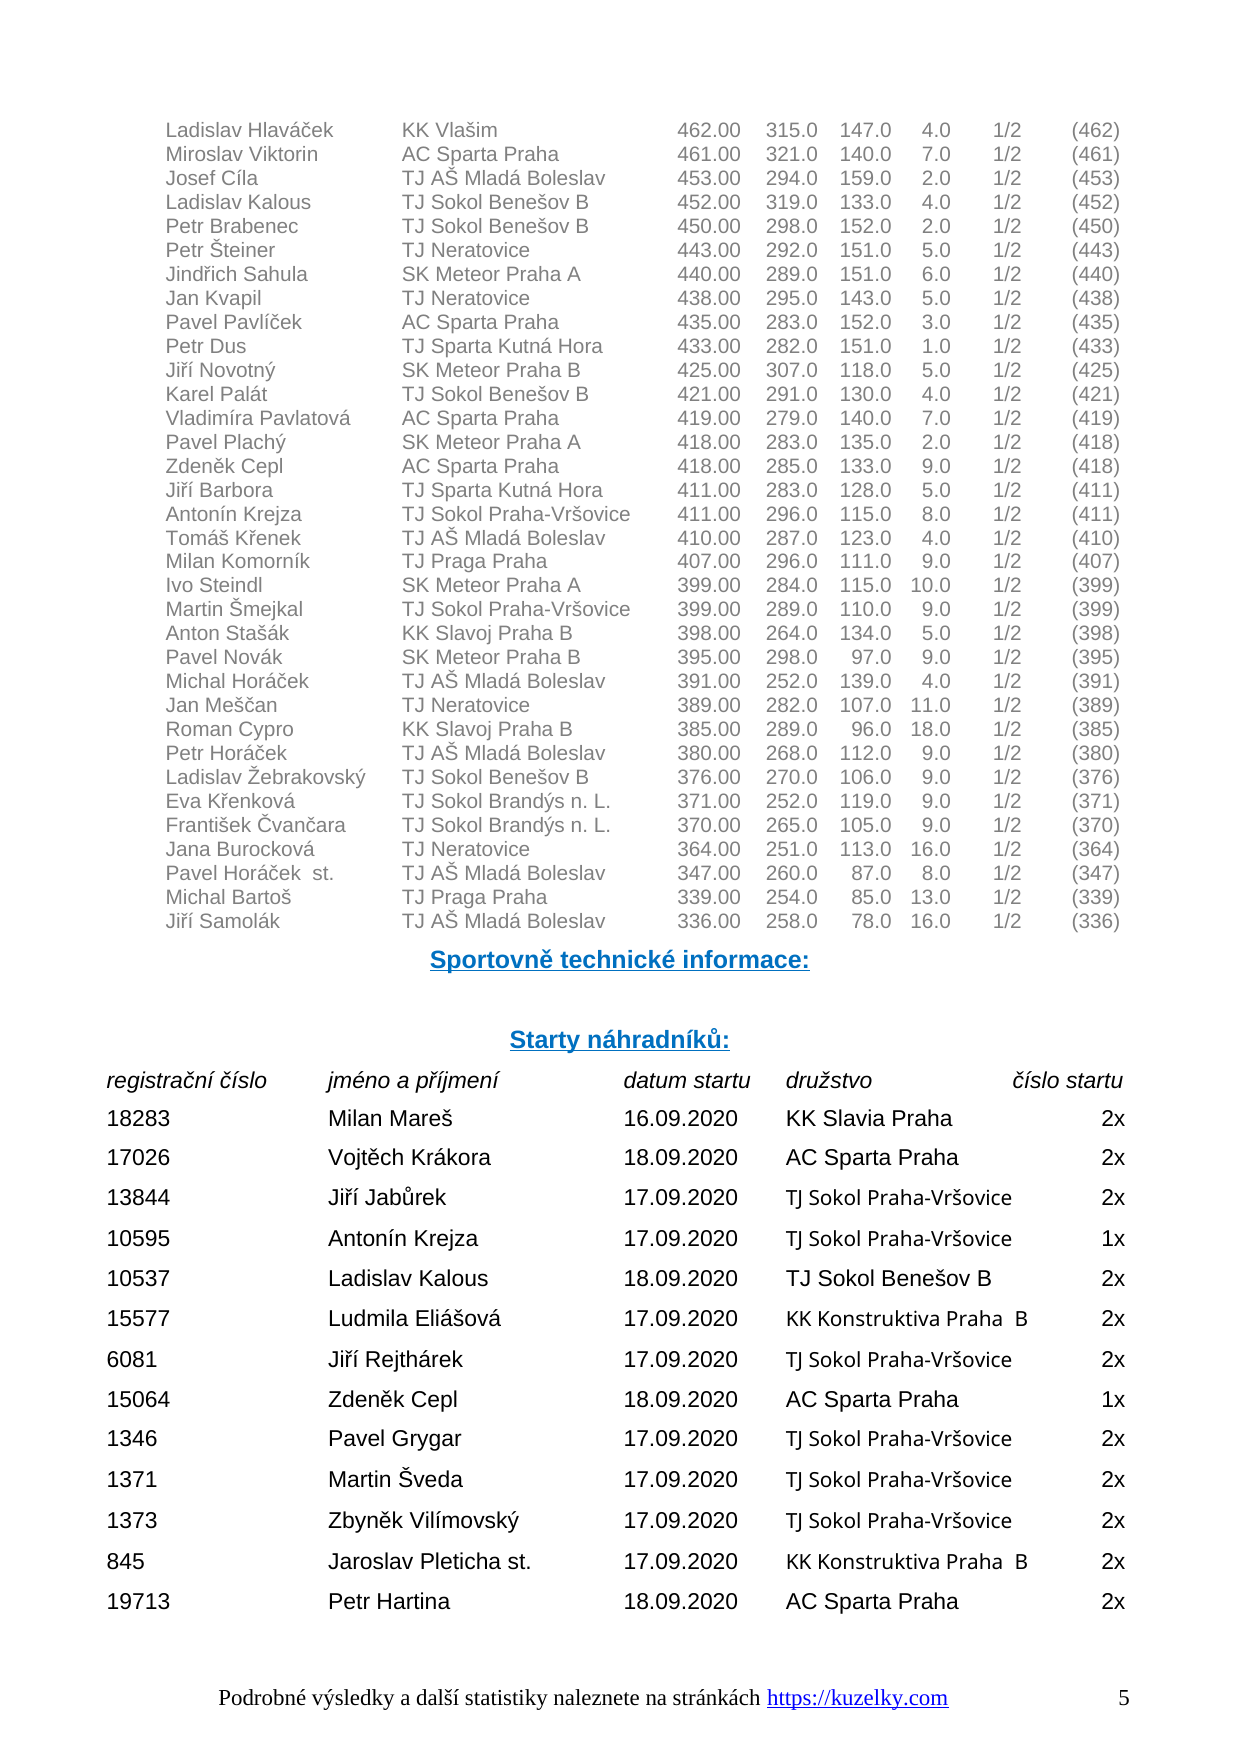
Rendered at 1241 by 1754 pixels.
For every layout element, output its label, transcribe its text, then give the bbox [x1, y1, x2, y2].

text 15064 Zdeněk Cepl 18.09.2020 AC Sparta Praha 1x [106, 1386, 1134, 1412]
text Ivo Steindl SK Meteor Praha A 399.00 284.0 115.0 10.0 1/2 (399) [106, 573, 1134, 597]
text Pavel Pavlíček AC Sparta Praha 435.00 283.0 152.0 3.0 1/2 (435) [106, 310, 1134, 334]
text Jiří Samolák TJ AŠ Mladá Boleslav 336.00 258.0 78.0 16.0 1/2 (336) [106, 909, 1134, 933]
text 6081 Jiří Rejthárek 17.09.2020 TJ Sokol Praha-Vršovice 2x [106, 1345, 1134, 1373]
text Jan Kvapil TJ Neratovice 438.00 295.0 143.0 5.0 1/2 (438) [106, 286, 1134, 310]
text 1346 Pavel Grygar 17.09.2020 TJ Sokol Praha-Vršovice 2x [106, 1424, 1134, 1453]
text Michal Horáček TJ AŠ Mladá Boleslav 391.00 252.0 139.0 4.0 1/2 (391) [106, 669, 1134, 693]
text 15577 Ludmila Eliášová 17.09.2020 KK Konstruktiva Praha B 2x [106, 1304, 1134, 1332]
text Roman Cypro KK Slavoj Praha B 385.00 289.0 96.0 18.0 1/2 (385) [106, 717, 1134, 741]
text Petr Šteiner TJ Neratovice 443.00 292.0 151.0 5.0 1/2 (443) [106, 238, 1134, 262]
text Starty náhradníků: [94, 1025, 1145, 1054]
text Jiří Barbora TJ Sparta Kutná Hora 411.00 283.0 128.0 5.0 1/2 (411) [106, 477, 1134, 501]
text Tomáš Křenek TJ AŠ Mladá Boleslav 410.00 287.0 123.0 4.0 1/2 (410) [106, 525, 1134, 549]
text Michal Bartoš TJ Praga Praha 339.00 254.0 85.0 13.0 1/2 (339) [106, 885, 1134, 909]
text Anton Stašák KK Slavoj Praha B 398.00 264.0 134.0 5.0 1/2 (398) [106, 621, 1134, 645]
text Ladislav Hlaváček KK Vlašim 462.00 315.0 147.0 4.0 1/2 (462) [106, 118, 1134, 142]
text Jan Meščan TJ Neratovice 389.00 282.0 107.0 11.0 1/2 (389) [106, 693, 1134, 717]
text 845 Jaroslav Pleticha st. 17.09.2020 KK Konstruktiva Praha B 2x [106, 1547, 1134, 1576]
text Martin Šmejkal TJ Sokol Praha-Vršovice 399.00 289.0 110.0 9.0 1/2 (399) [106, 597, 1134, 621]
text Eva Křenková TJ Sokol Brandýs n. L. 371.00 252.0 119.0 9.0 1/2 (371) [106, 789, 1134, 813]
text Ladislav Kalous TJ Sokol Benešov B 452.00 319.0 133.0 4.0 1/2 (452) [106, 190, 1134, 214]
text 10595 Antonín Krejza 17.09.2020 TJ Sokol Praha-Vršovice 1x [106, 1224, 1134, 1252]
text Milan Komorník TJ Praga Praha 407.00 296.0 111.0 9.0 1/2 (407) [106, 549, 1134, 573]
text František Čvančara TJ Sokol Brandýs n. L. 370.00 265.0 105.0 9.0 1/2 (370) [106, 813, 1134, 837]
text Josef Cíla TJ AŠ Mladá Boleslav 453.00 294.0 159.0 2.0 1/2 (453) [106, 166, 1134, 190]
text Petr Brabenec TJ Sokol Benešov B 450.00 298.0 152.0 2.0 1/2 (450) [106, 214, 1134, 238]
text Miroslav Viktorin AC Sparta Praha 461.00 321.0 140.0 7.0 1/2 (461) [106, 142, 1134, 166]
text 13844 Jiří Jabůrek 17.09.2020 TJ Sokol Praha-Vršovice 2x [106, 1183, 1134, 1212]
text 1371 Martin Šveda 17.09.2020 TJ Sokol Praha-Vršovice 2x [106, 1466, 1134, 1494]
text Karel Palát TJ Sokol Benešov B 421.00 291.0 130.0 4.0 1/2 (421) [106, 382, 1134, 406]
text Vladimíra Pavlatová AC Sparta Praha 419.00 279.0 140.0 7.0 1/2 (419) [106, 406, 1134, 429]
text Ladislav Žebrakovský TJ Sokol Benešov B 376.00 270.0 106.0 9.0 1/2 (376) [106, 765, 1134, 789]
text Petr Horáček TJ AŠ Mladá Boleslav 380.00 268.0 112.0 9.0 1/2 (380) [106, 741, 1134, 765]
text Pavel Horáček st. TJ AŠ Mladá Boleslav 347.00 260.0 87.0 8.0 1/2 (347) [106, 861, 1134, 885]
text 10537 Ladislav Kalous 18.09.2020 TJ Sokol Benešov B 2x [106, 1265, 1134, 1291]
text Pavel Plachý SK Meteor Praha A 418.00 283.0 135.0 2.0 1/2 (418) [106, 429, 1134, 453]
text 18283 Milan Mareš 16.09.2020 KK Slavia Praha 2x [106, 1105, 1134, 1132]
text Jana Burocková TJ Neratovice 364.00 251.0 113.0 16.0 1/2 (364) [106, 837, 1134, 861]
text Antonín Krejza TJ Sokol Praha-Vršovice 411.00 296.0 115.0 8.0 1/2 (411) [106, 501, 1134, 525]
text Jiří Novotný SK Meteor Praha B 425.00 307.0 118.0 5.0 1/2 (425) [106, 358, 1134, 382]
text Petr Dus TJ Sparta Kutná Hora 433.00 282.0 151.0 1.0 1/2 (433) [106, 334, 1134, 358]
text Sportovně technické informace: [94, 945, 1145, 974]
text Pavel Novák SK Meteor Praha B 395.00 298.0 97.0 9.0 1/2 (395) [106, 645, 1134, 669]
text registrační číslo jméno a příjmení datum startu družstvo číslo startu [106, 1067, 1134, 1093]
text Zdeněk Cepl AC Sparta Praha 418.00 285.0 133.0 9.0 1/2 (418) [106, 453, 1134, 477]
text 17026 Vojtěch Krákora 18.09.2020 AC Sparta Praha 2x [106, 1144, 1134, 1171]
text Jindřich Sahula SK Meteor Praha A 440.00 289.0 151.0 6.0 1/2 (440) [106, 262, 1134, 286]
text 1373 Zbyněk Vilímovský 17.09.2020 TJ Sokol Praha-Vršovice 2x [106, 1506, 1134, 1535]
text 19713 Petr Hartina 18.09.2020 AC Sparta Praha 2x [106, 1588, 1134, 1615]
